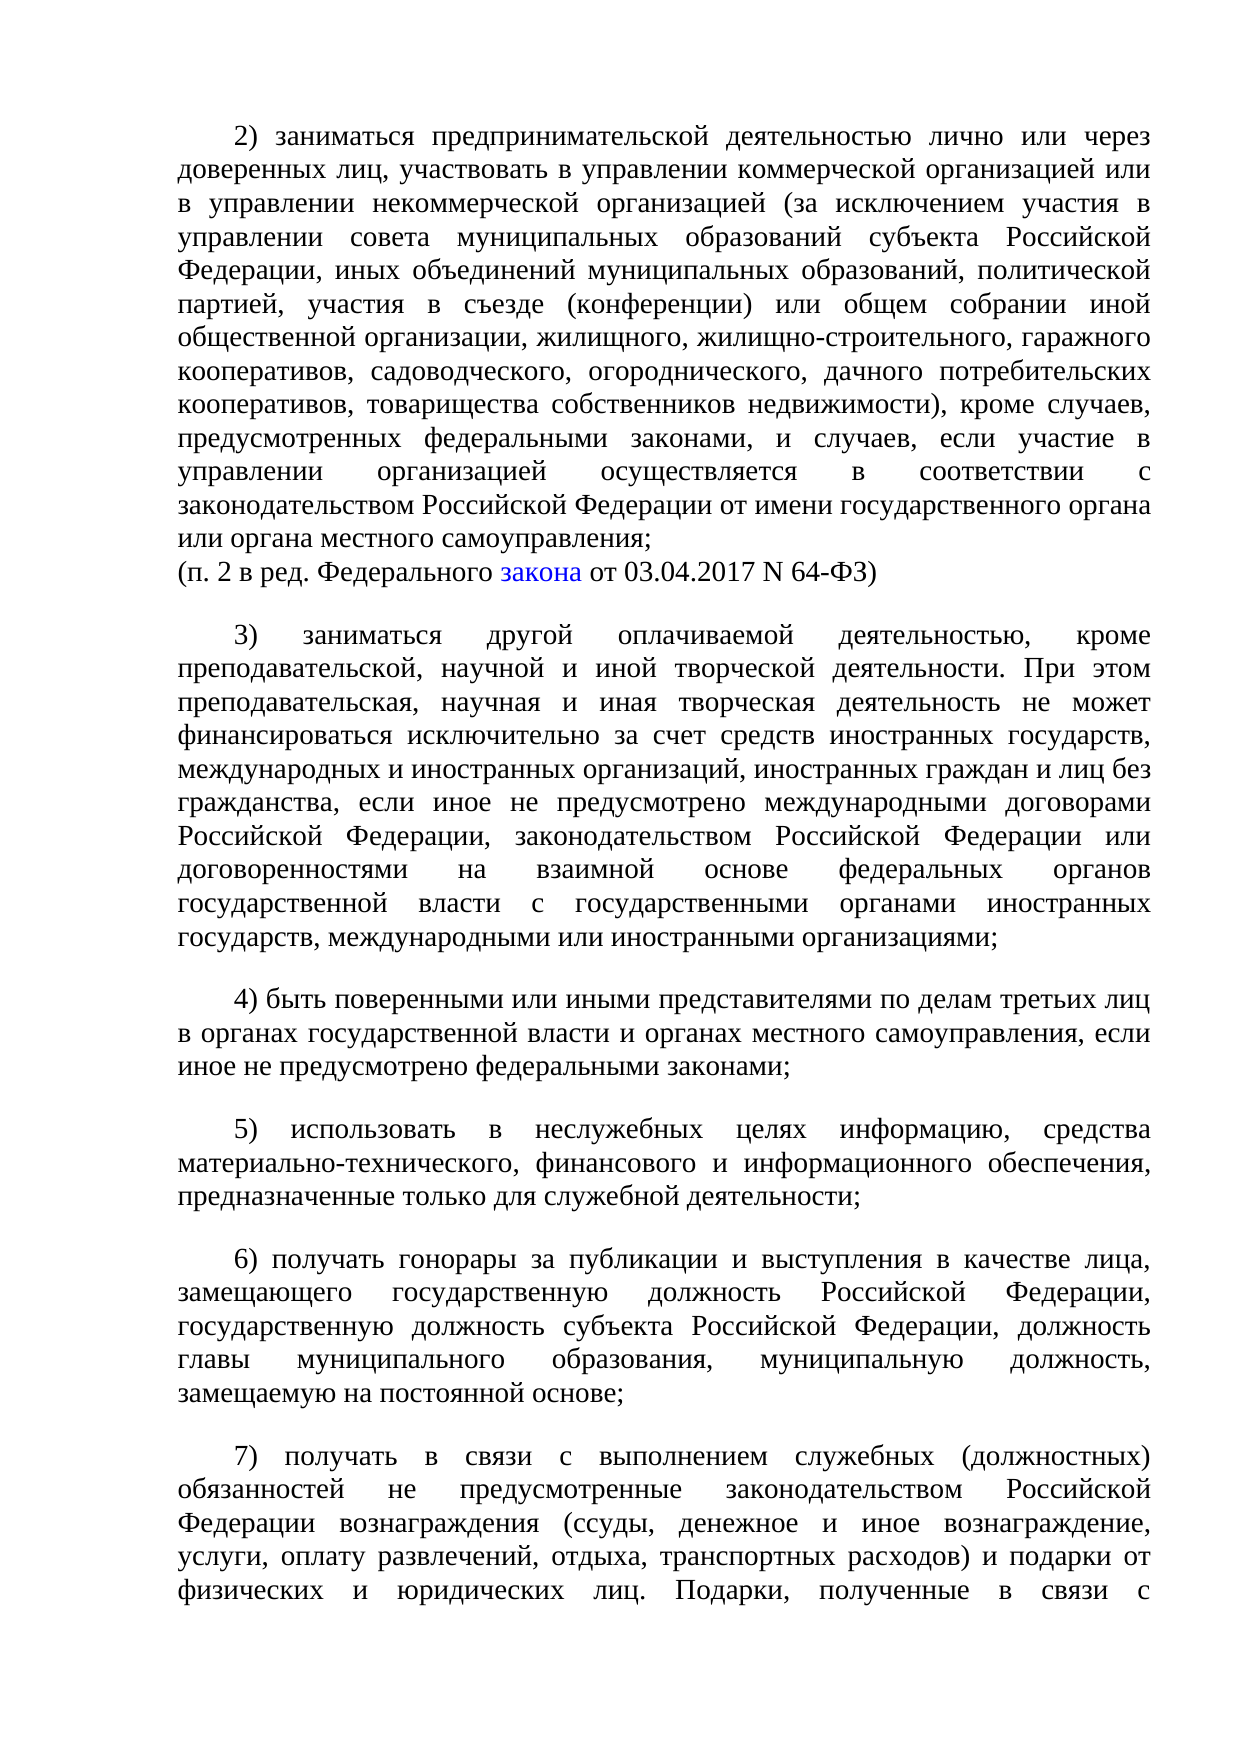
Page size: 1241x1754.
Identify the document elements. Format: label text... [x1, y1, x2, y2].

text 3) заниматься другой оплачиваемой деятельностью, кроме преподавательской, научной и иной творческой деятельности. При этом преподавательская, научная и иная творческая деятельность не может финансироваться исключительно за счет средств иностранных государств, международных и иностранных организаций, иностранных граждан и лиц без гражданства, если иное не предусмотрено международными договорами Российской Федерации, законодательством Российской Федерации или договоренностями на взаимной основе федеральных органов государственной власти с государственными органами иностранных государств, международными или иностранными организациями; [177, 617, 1152, 952]
text 6) получать гонорары за публикации и выступления в качестве лица, замещающего государственную должность Российской Федерации, государственную должность субъекта Российской Федерации, должность главы муниципального образования, муниципальную должность, замещаемую на постоянной основе; [177, 1241, 1152, 1409]
text 5) использовать в неслужебных целях информацию, средства материально-технического, финансового и информационного обеспечения, предназначенные только для служебной деятельности; [177, 1111, 1152, 1212]
text 2) заниматься предпринимательской деятельностью лично или через доверенных лиц, участвовать в управлении коммерческой организацией или в управлении некоммерческой организацией (за исключением участия в управлении совета муниципальных образований субъекта Российской Федерации, иных объединений муниципальных образований, политической партией, участия в съезде (конференции) или общем собрании иной общественной организации, жилищного, жилищно-строительного, гаражного кооперативов, садоводческого, огороднического, дачного потребительских кооперативов, товарищества собственников недвижимости), кроме случаев, предусмотренных федеральными законами, и случаев, если участие в управлении организацией осуществляется в соответствии с законодательством Российской Федерации от имени государственного органа или органа местного самоуправления; [177, 118, 1152, 554]
text (п. 2 в ред. Федерального закона от 03.04.2017 N 64-ФЗ) [177, 554, 1152, 588]
text 4) быть поверенными или иными представителями по делам третьих лиц в органах государственной власти и органах местного самоуправления, если иное не предусмотрено федеральными законами; [177, 981, 1152, 1082]
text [177, 1438, 1152, 1606]
